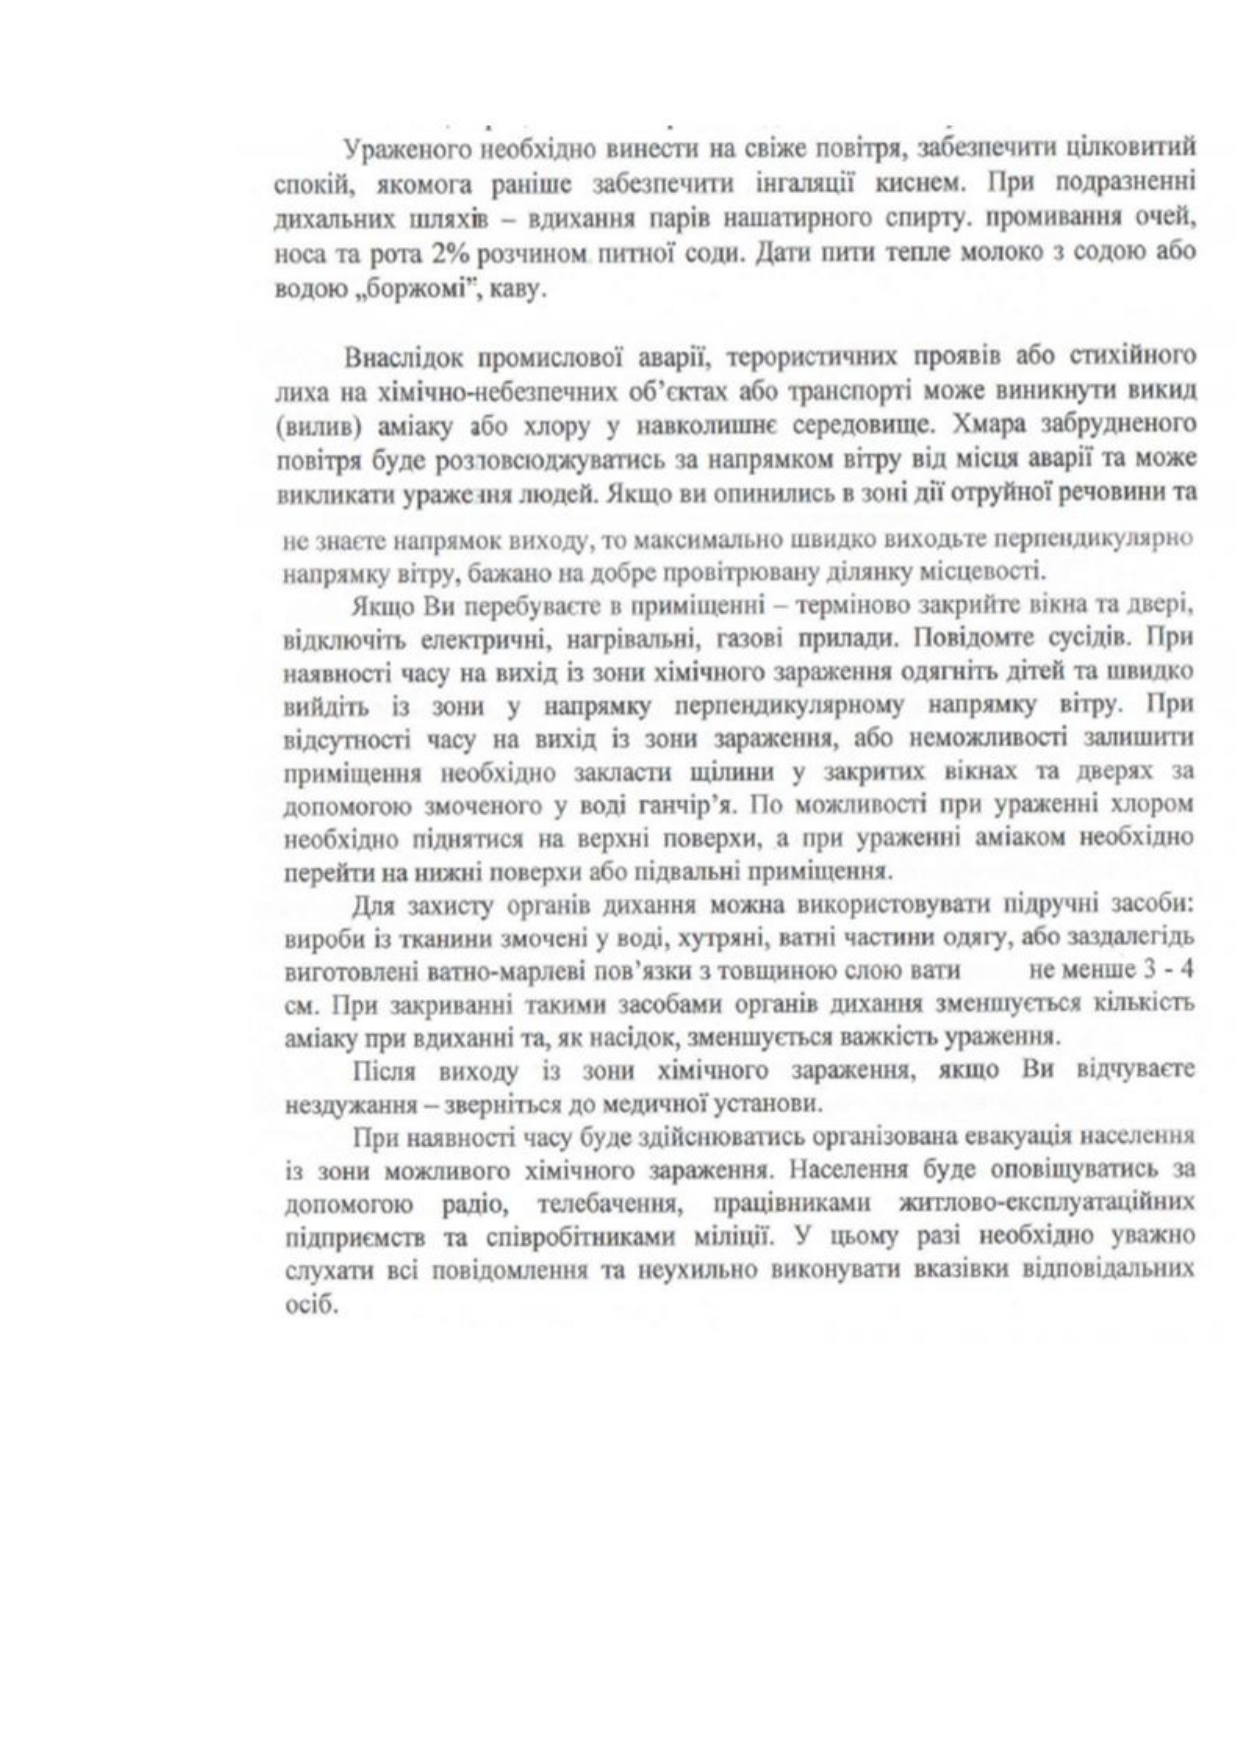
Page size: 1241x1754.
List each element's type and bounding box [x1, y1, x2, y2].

picture [236, 118, 1237, 1345]
